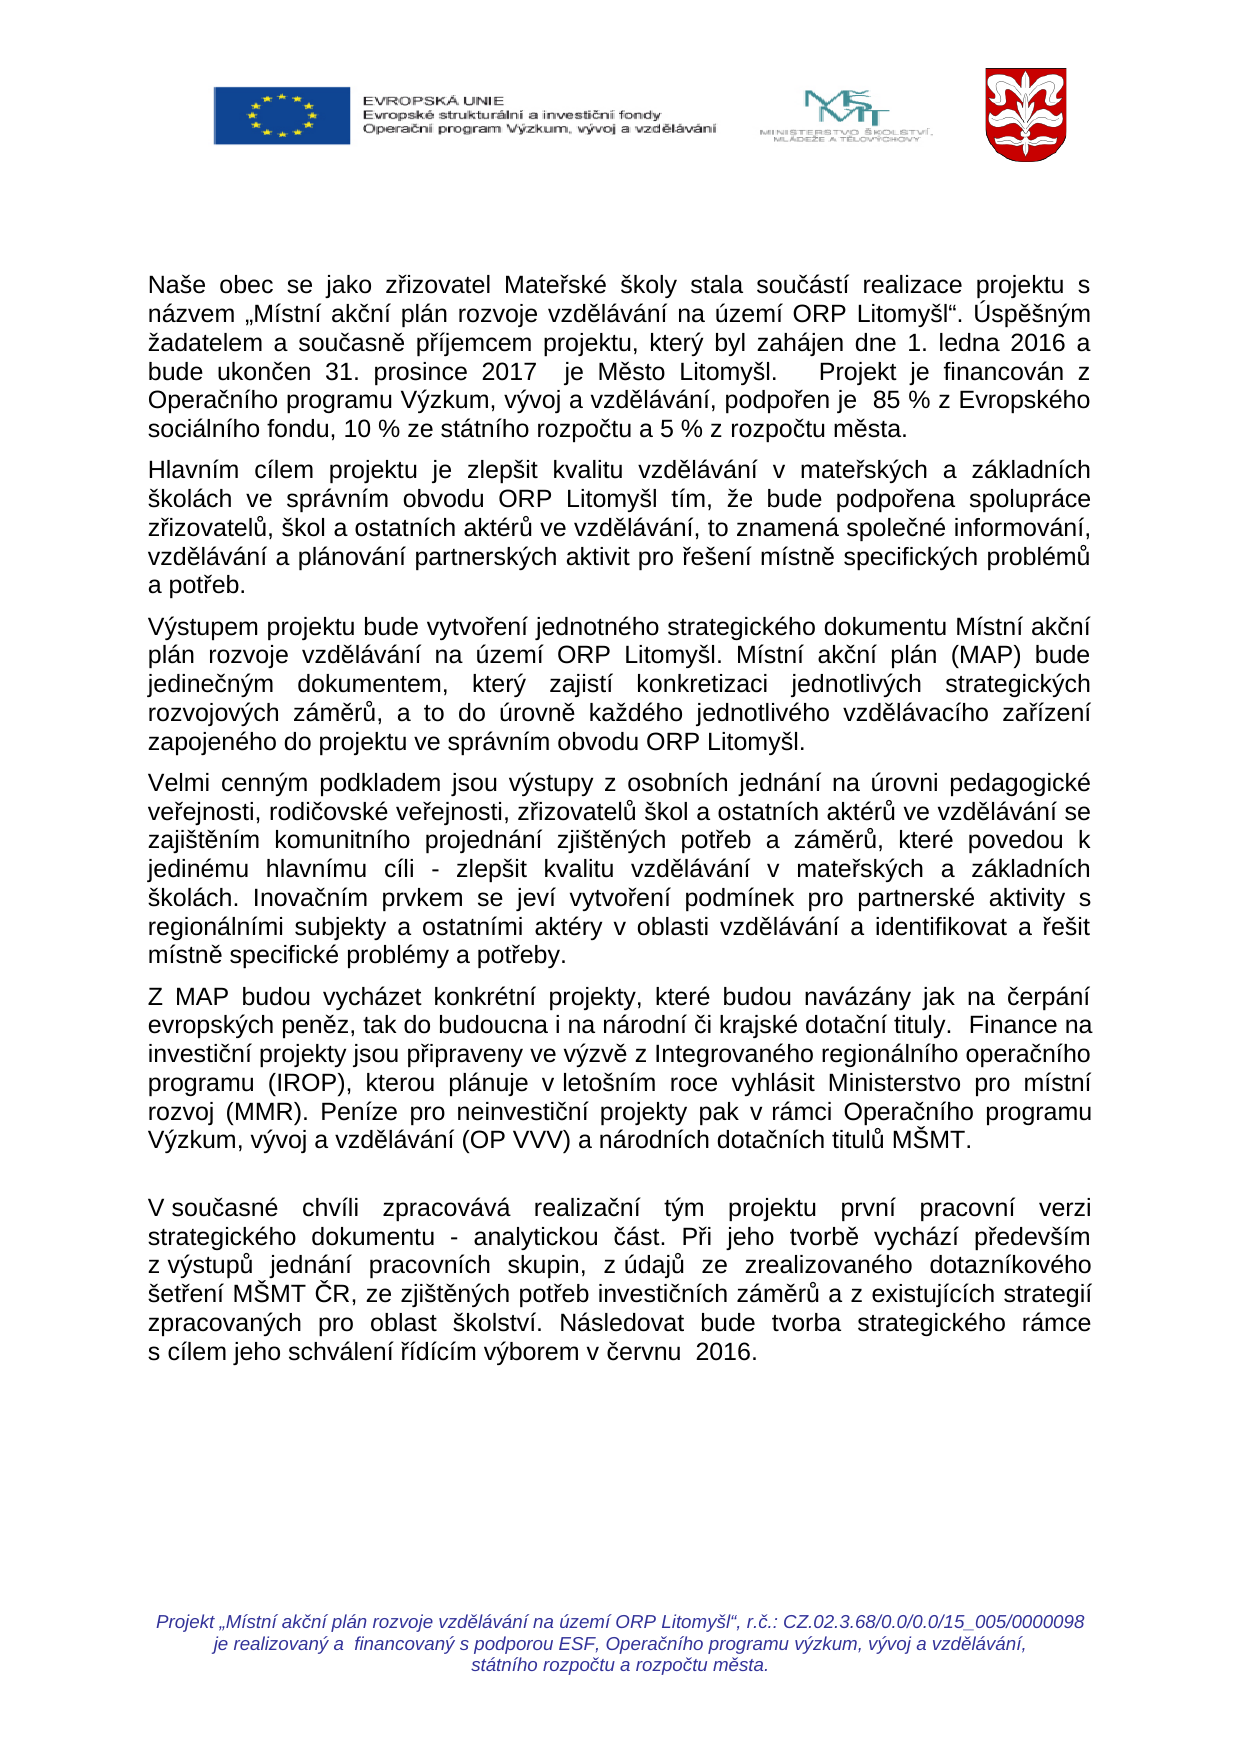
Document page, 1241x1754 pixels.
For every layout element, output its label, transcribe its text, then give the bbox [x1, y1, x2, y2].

text Hlavním cílem projektu je zlepšit kvalitu vzdělávání v mateřských a základních školách ve správním obvodu ORP Litomyšl tím, že bude podpořena spolupráce zřizovatelů, škol a ostatních aktérů ve vzdělávání, to znamená společné informování, vzdělávání a plánování partnerských aktivit pro řešení místně specifických problémů a potřeb. [148, 455, 1092, 599]
text Výstupem projektu bude vytvoření jednotného strategického dokumentu Místní akční plán rozvoje vzdělávání na území ORP Litomyšl. Místní akční plán (MAP) bude jedinečným dokumentem, který zajistí konkretizaci jednotlivých strategických rozvojových záměrů, a to do úrovně každého jednotlivého vzdělávacího zařízení zapojeného do projektu ve správním obvodu ORP Litomyšl. [148, 612, 1092, 755]
text Z MAP budou vycházet konkrétní projekty, které budou navázány jak na čerpání evropských peněz, tak do budoucna i na národní či krajské dotační tituly. Finance na investiční projekty jsou připraveny ve výzvě z Integrovaného regionálního operačního programu (IROP), kterou plánuje v letošním roce vyhlásit Ministerstvo pro místní rozvoj (MMR). Peníze pro neinvestiční projekty pak v rámci Operačního programu Výzkum, vývoj a vzdělávání (OP VVV) a národních dotačních titulů MŠMT. [148, 982, 1092, 1154]
text Naše obec se jako zřizovatel Mateřské školy stala součástí realizace projektu s názvem „Místní akční plán rozvoje vzdělávání na území ORP Litomyšl“. Úspěšným žadatelem a současně příjemcem projektu, který byl zahájen dne 1. ledna 2016 a bude ukončen 31. prosince 2017 je Město Litomyšl. Projekt je financován z Operačního programu Výzkum, vývoj a vzdělávání, podpořen je 85 % z Evropského sociálního fondu, 10 % ze státního rozpočtu a 5 % z rozpočtu města. [148, 270, 1092, 443]
text Velmi cenným podkladem jsou výstupy z osobních jednání na úrovni pedagogické veřejnosti, rodičovské veřejnosti, zřizovatelů škol a ostatních aktérů ve vzdělávání se zajištěním komunitního projednání zjištěných potřeb a záměrů, které povedou k jedinému hlavnímu cíli - zlepšit kvalitu vzdělávání v mateřských a základních školách. Inovačním prvkem se jeví vytvoření podmínek pro partnerské aktivity s regionálními subjekty a ostatními aktéry v oblasti vzdělávání a identifikovat a řešit místně specifické problémy a potřeby. [148, 768, 1092, 969]
text V současné chvíli zpracovává realizační tým projektu první pracovní verzi strategického dokumentu - analytickou část. Při jeho tvorbě vychází především z výstupů jednání pracovních skupin, z údajů ze zrealizovaného dotazníkového šetření MŠMT ČR, ze zjištěných potřeb investičních záměrů a z existujících strategií zpracovaných pro oblast školství. Následovat bude tvorba strategického rámce s cílem jeho schválení řídícím výborem v červnu 2016. [148, 1193, 1092, 1366]
picture [985, 68, 1067, 162]
